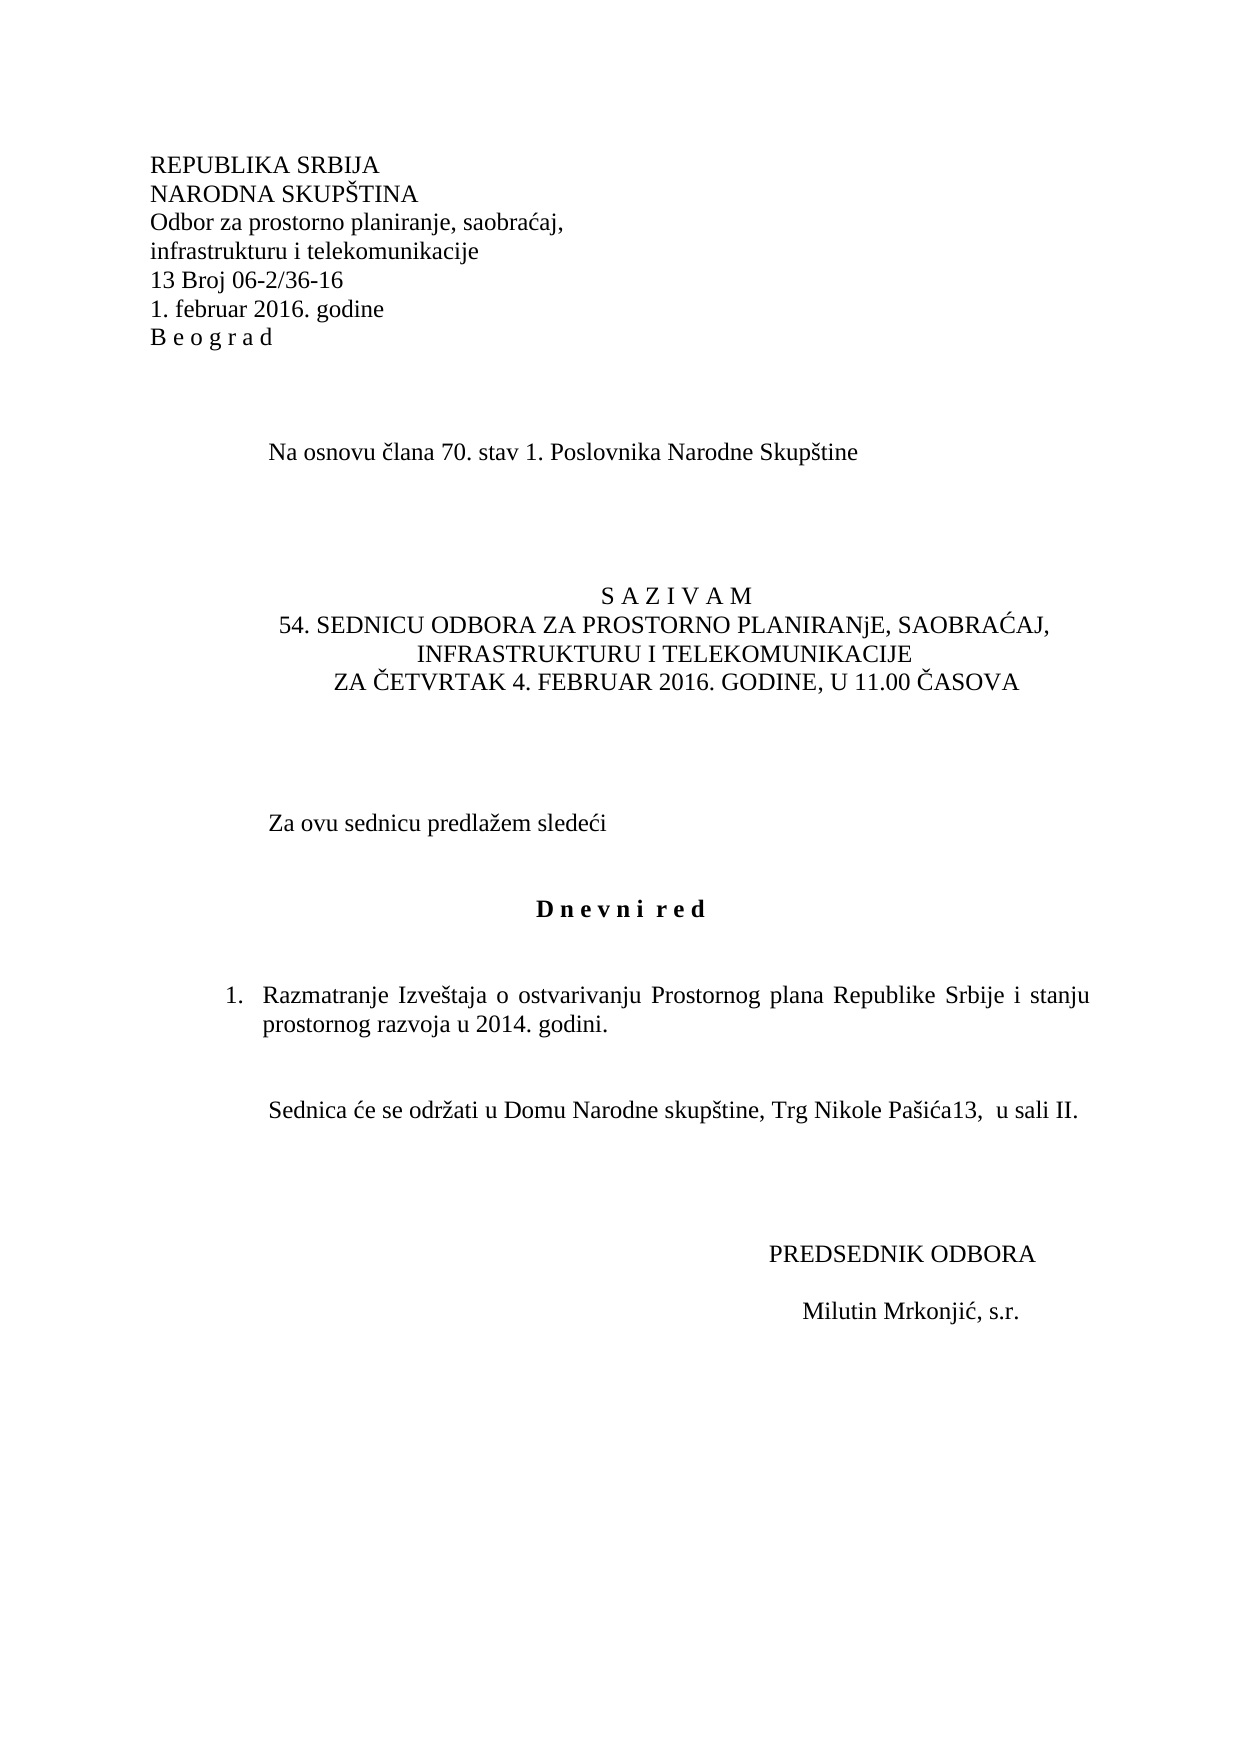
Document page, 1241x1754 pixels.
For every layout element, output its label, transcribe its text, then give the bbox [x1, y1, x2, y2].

list Razmatranje Izveštaja o ostvarivanju Prostornog plana Republike Srbije i stanju prostornog razvoja u 2014. godini. [225, 980, 1090, 1038]
text 13 Broj 06-2/36-16 [150, 265, 1090, 294]
text Na osnovu člana 70. stav 1. Poslovnika Narodne Skupštine [150, 437, 1090, 466]
list ZA ČETVRTAK 4. FEBRUAR 2016. GODINE, U 11.00 ČASOVA [262, 667, 1090, 696]
text Sednica će se održati u Domu Narodne skupštine, Trg Nikole Pašića13, u sali II. [187, 1095, 1090, 1124]
text 1. februar 2016. godine [150, 294, 1090, 322]
text infrastrukturu i telekomunikacije [150, 236, 1090, 265]
text D n e v n i r e d [150, 894, 1090, 923]
text S A Z I V A M [262, 581, 1090, 610]
text 54. SEDNICU ODBORA ZA PROSTORNO PLANIRANjE, SAOBRAĆAJ, INFRASTRUKTURU I TELEKOMUNIKACIJE [239, 610, 1090, 667]
text Za ovu sednicu predlažem sledeći [150, 808, 1090, 836]
text REPUBLIKA SRBIJA [150, 150, 1090, 179]
text NARODNA SKUPŠTINA [150, 179, 1090, 207]
text Odbor za prostorno planiranje, saobraćaj, [150, 207, 1090, 236]
text B e o g r a d [150, 322, 1090, 351]
text Milutin Mrkonjić, s.r. [600, 1296, 1090, 1325]
text PREDSEDNIK ODBORA [750, 1239, 1090, 1268]
